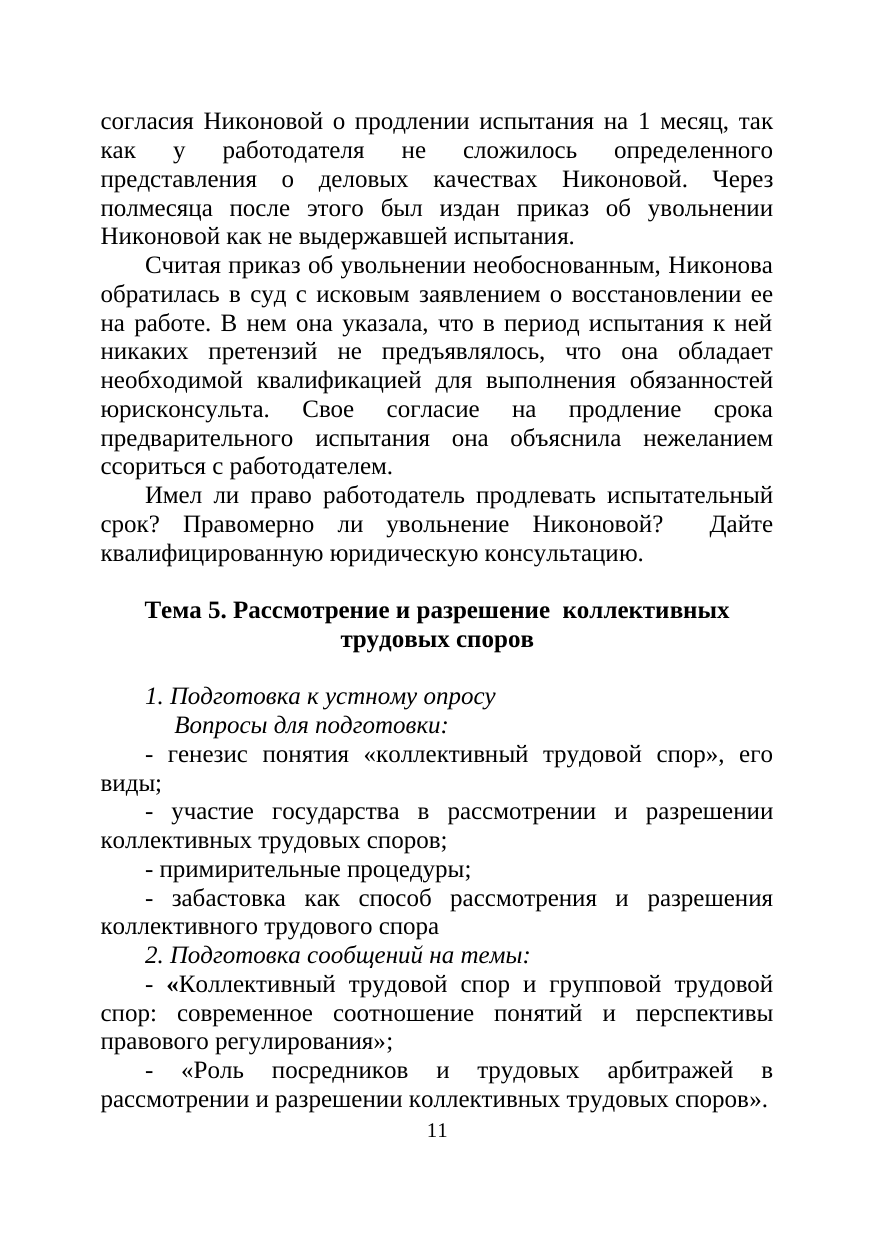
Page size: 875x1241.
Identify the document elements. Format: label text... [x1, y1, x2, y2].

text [100, 106, 774, 250]
text Имел ли право работодатель продлевать испытательный срок? Правомерно ли увольнение Никоновой? Дайте квалифицированную юридическую консультацию. [100, 480, 774, 566]
text 1. Подготовка к устному опросу [100, 681, 774, 710]
text Считая приказ об увольнении необоснованным, Никонова обратилась в суд с исковым заявлением о восстановлении ее на работе. В нем она указала, что в период испытания к ней никаких претензий не предъявлялось, что она обладает необходимой квалификацией для выполнения обязанностей юрисконсульта. Свое согласие на продление срока предварительного испытания она объяснила нежеланием ссориться с работодателем. [100, 250, 774, 480]
text - забастовка как способ рассмотрения и разрешения коллективного трудового спора [100, 883, 774, 940]
text - «Коллективный трудовой спор и групповой трудовой спор: современное соотношение понятий и перспективы правового регулирования»; [100, 969, 774, 1055]
text трудовых споров [100, 624, 774, 653]
text 2. Подготовка сообщений на темы: [100, 940, 774, 969]
text Вопросы для подготовки: [100, 710, 774, 739]
text - генезис понятия «коллективный трудовой спор», его виды; [100, 739, 774, 796]
text - примирительные процедуры; [100, 854, 774, 883]
text Тема 5. Рассмотрение и разрешение коллективных [100, 595, 774, 624]
text - «Роль посредников и трудовых арбитражей в рассмотрении и разрешении коллективных трудовых споров». [100, 1055, 774, 1113]
text - участие государства в рассмотрении и разрешении коллективных трудовых споров; [100, 796, 774, 854]
